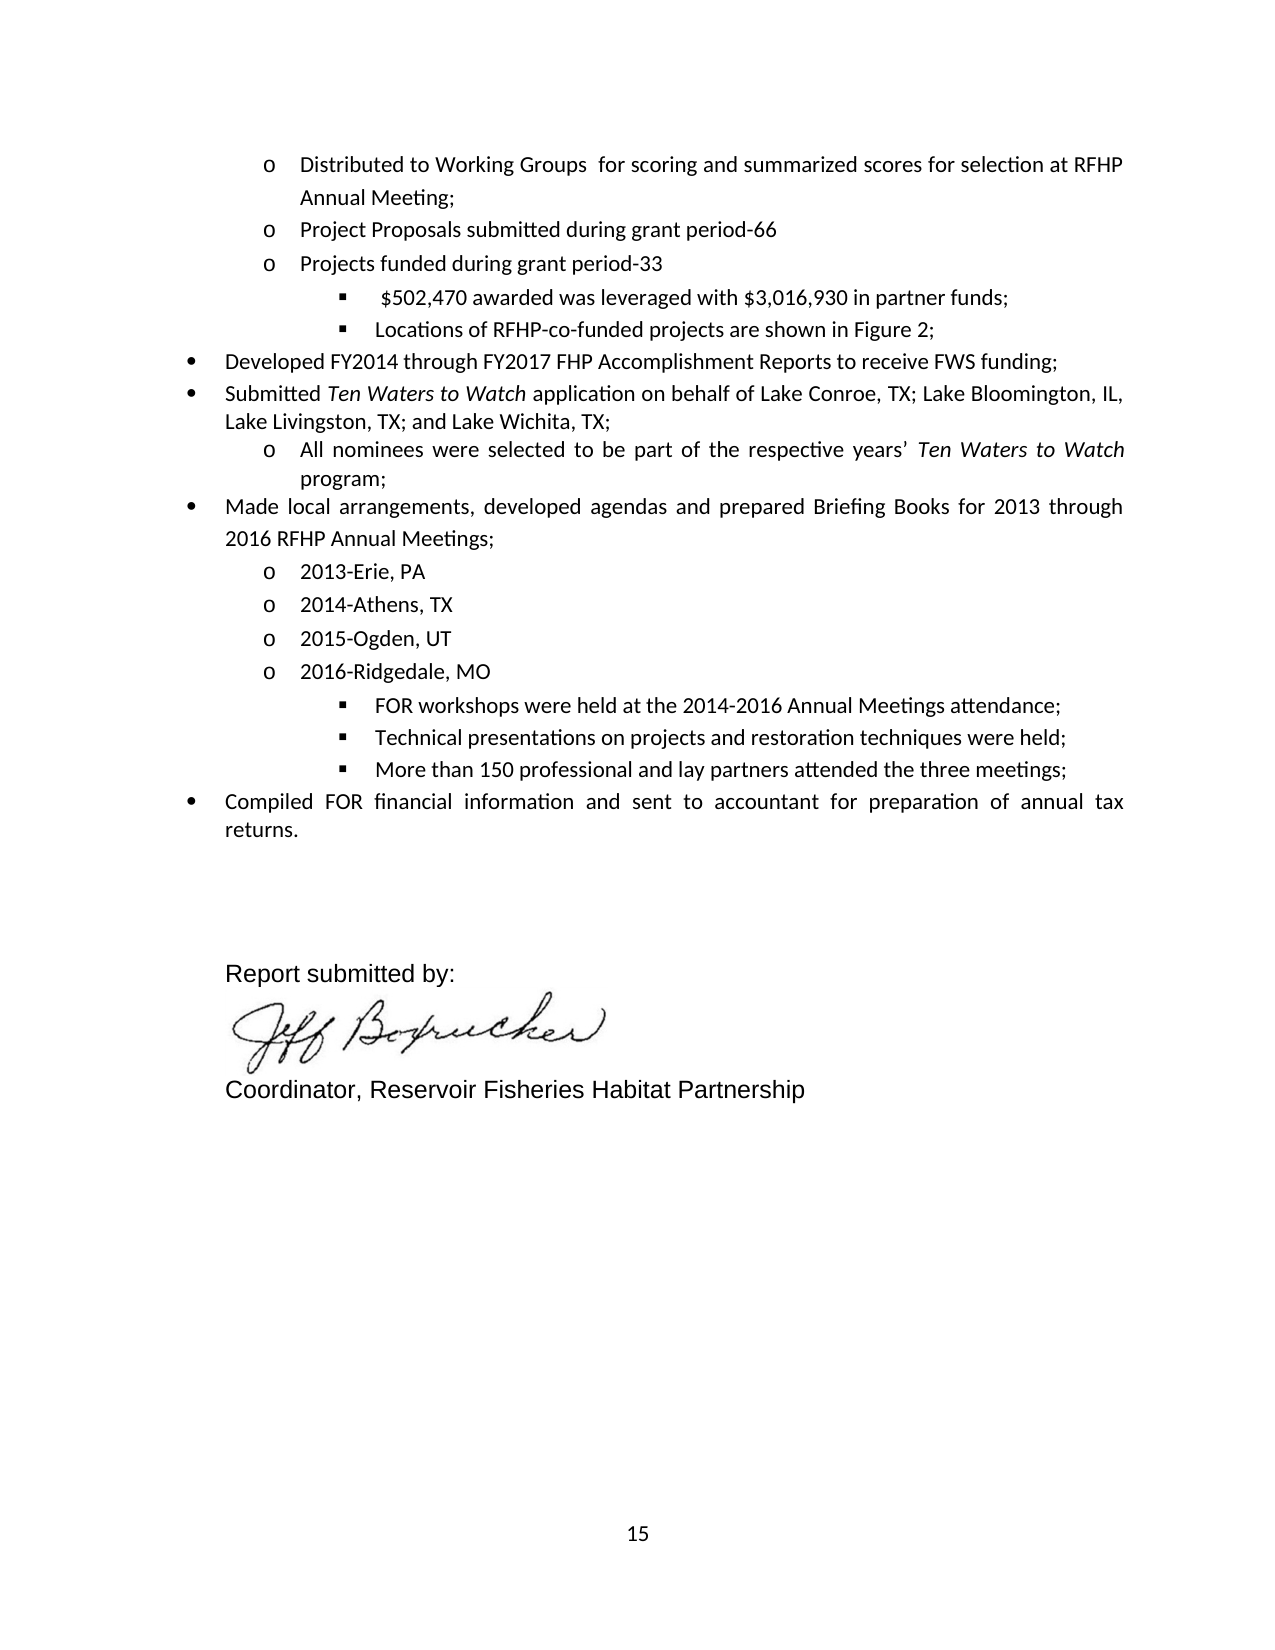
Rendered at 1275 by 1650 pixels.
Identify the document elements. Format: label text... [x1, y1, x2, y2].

picture [225, 987, 608, 1076]
list Technical presentations on projects and restoration techniques were held; [337, 723, 1125, 751]
list Projects funded during grant period-33 [262, 249, 1125, 278]
list Locations of RFHP-co-funded projects are shown in Figure 2; [337, 315, 1125, 343]
list Submitted Ten Waters to Watch application on behalf of Lake Conroe, TX; Lake Bloomington, IL, Lake Livingston, TX; and Lake Wichita, TX; [187, 379, 1125, 435]
list More than 150 professional and lay partners attended the three meetings; [337, 755, 1125, 783]
list Compiled FOR financial information and sent to accountant for preparation of annual tax returns. [187, 787, 1125, 843]
list 2014-Athens, TX [262, 590, 1125, 619]
list Coordinator, Reservoir Fisheries Habitat Partnership [225, 1076, 1125, 1104]
list 2013-Erie, PA [262, 557, 1125, 586]
list $502,470 awarded was leveraged with $3,016,930 in partner funds; [337, 283, 1125, 311]
list Developed FY2014 through FY2017 FHP Accomplishment Reports to receive FWS funding; [187, 347, 1125, 375]
list Report submitted by: [225, 958, 1125, 987]
list FOR workshops were held at the 2014-2016 Annual Meetings attendance; [337, 691, 1125, 719]
list Made local arrangements, developed agendas and prepared Briefing Books for 2013 through 2016 RFHP Annual Meetings; [187, 492, 1125, 553]
list 2015-Ogden, UT [262, 624, 1125, 653]
list Distributed to Working Groups for scoring and summarized scores for selection at RFHP Annual Meeting; [262, 150, 1125, 211]
list 2016-Ridgedale, MO [262, 657, 1125, 687]
list Project Proposals submitted during grant period-66 [262, 216, 1125, 245]
list All nominees were selected to be part of the respective years’ Ten Waters to Watch program; [262, 435, 1125, 492]
